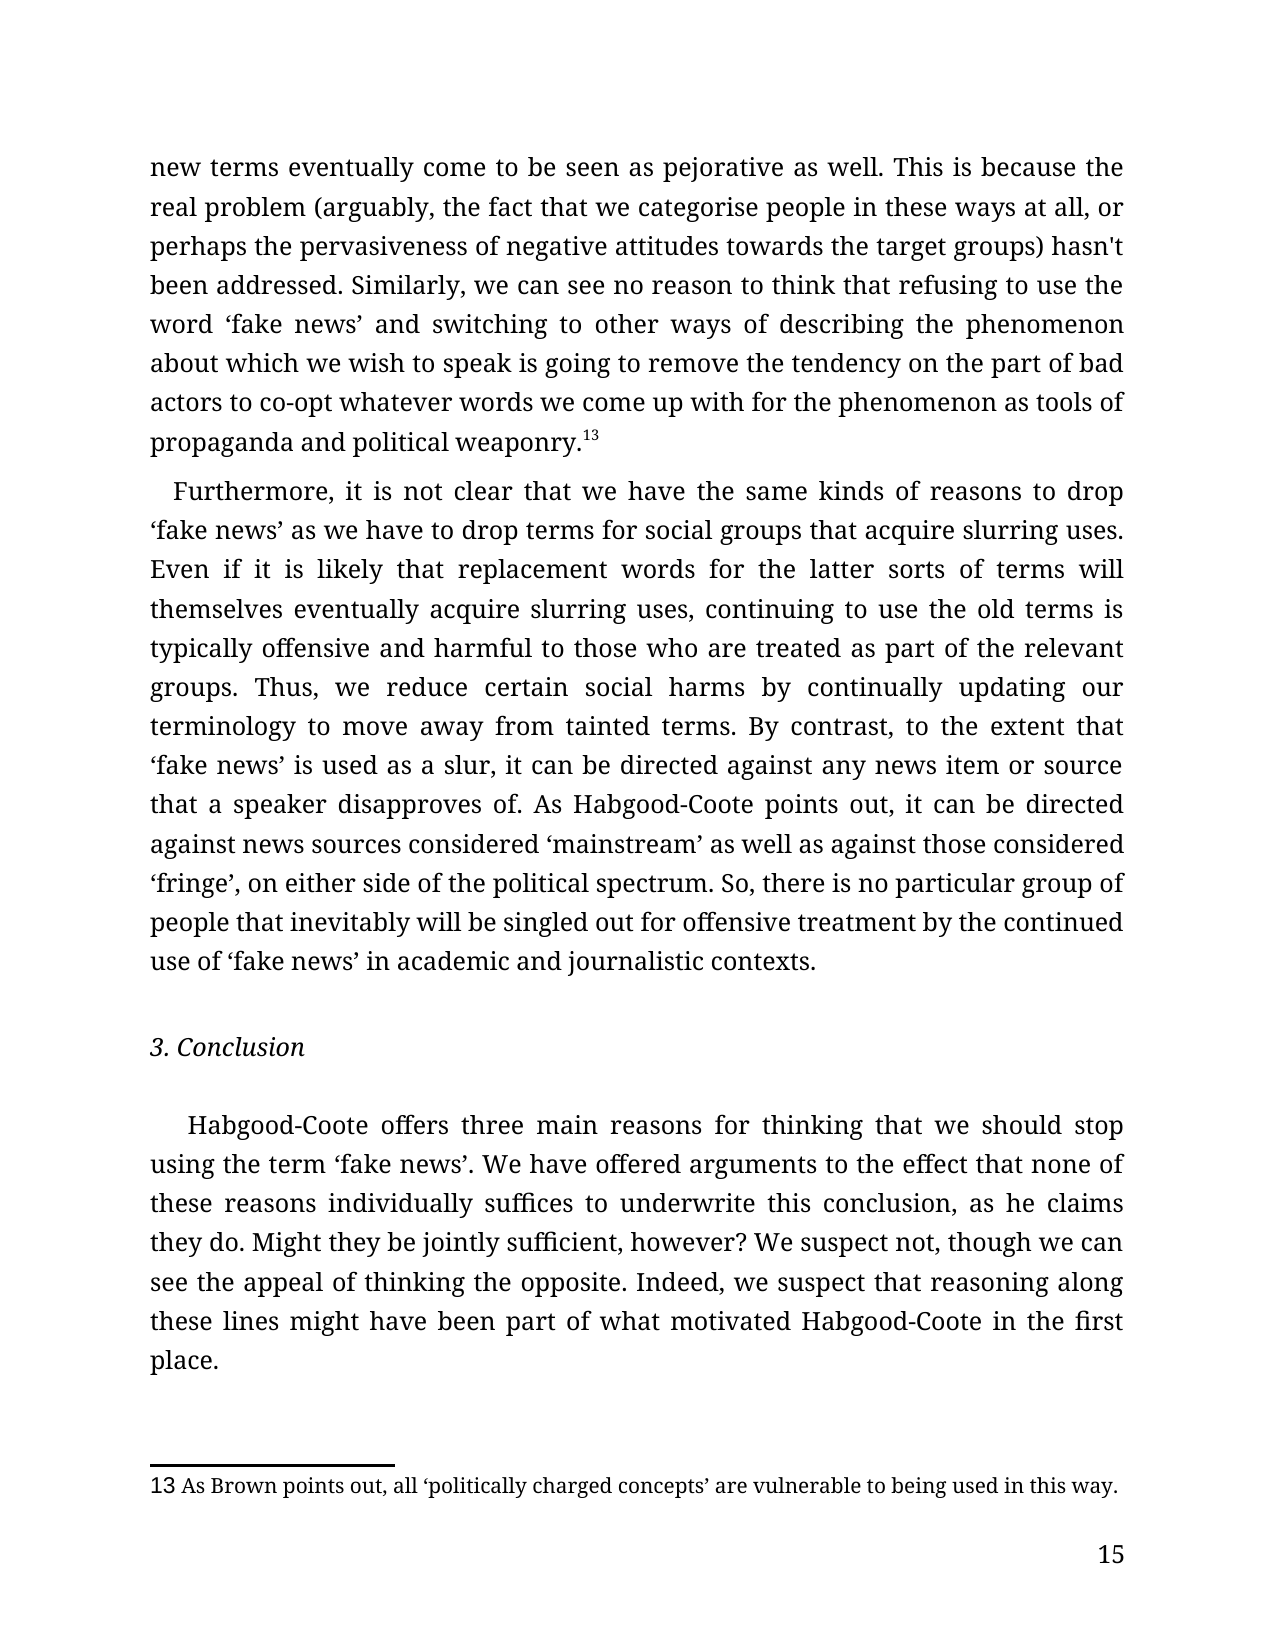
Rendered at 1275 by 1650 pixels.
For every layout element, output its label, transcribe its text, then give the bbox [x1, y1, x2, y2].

text Habgood-Coote offers three main reasons for thinking that we should stop using the term ‘fake news’. We have offered arguments to the effect that none of these reasons individually suffices to underwrite this conclusion, as he claims they do. Might they be jointly sufficient, however? We suspect not, though we can see the appeal of thinking the opposite. Indeed, we suspect that reasoning along these lines might have been part of what motivated Habgood-Coote in the first place. [150, 1108, 1125, 1377]
text Furthermore, it is not clear that we have the same kinds of reasons to drop ‘fake news’ as we have to drop terms for social groups that acquire slurring uses. Even if it is likely that replacement words for the latter sorts of terms will themselves eventually acquire slurring uses, continuing to use the old terms is typically offensive and harmful to those who are treated as part of the relevant groups. Thus, we reduce certain social harms by continually updating our terminology to move away from tainted terms. By contrast, to the extent that ‘fake news’ is used as a slur, it can be directed against any news item or source that a speaker disapproves of. As Habgood-Coote points out, it can be directed against news sources considered ‘mainstream’ as well as against those considered ‘fringe’, on either side of the political spectrum. So, there is no particular group of people that inevitably will be singled out for offensive treatment by the continued use of ‘fake news’ in academic and journalistic contexts. [150, 474, 1125, 978]
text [150, 150, 1125, 458]
text 3. Conclusion [150, 1029, 1125, 1063]
